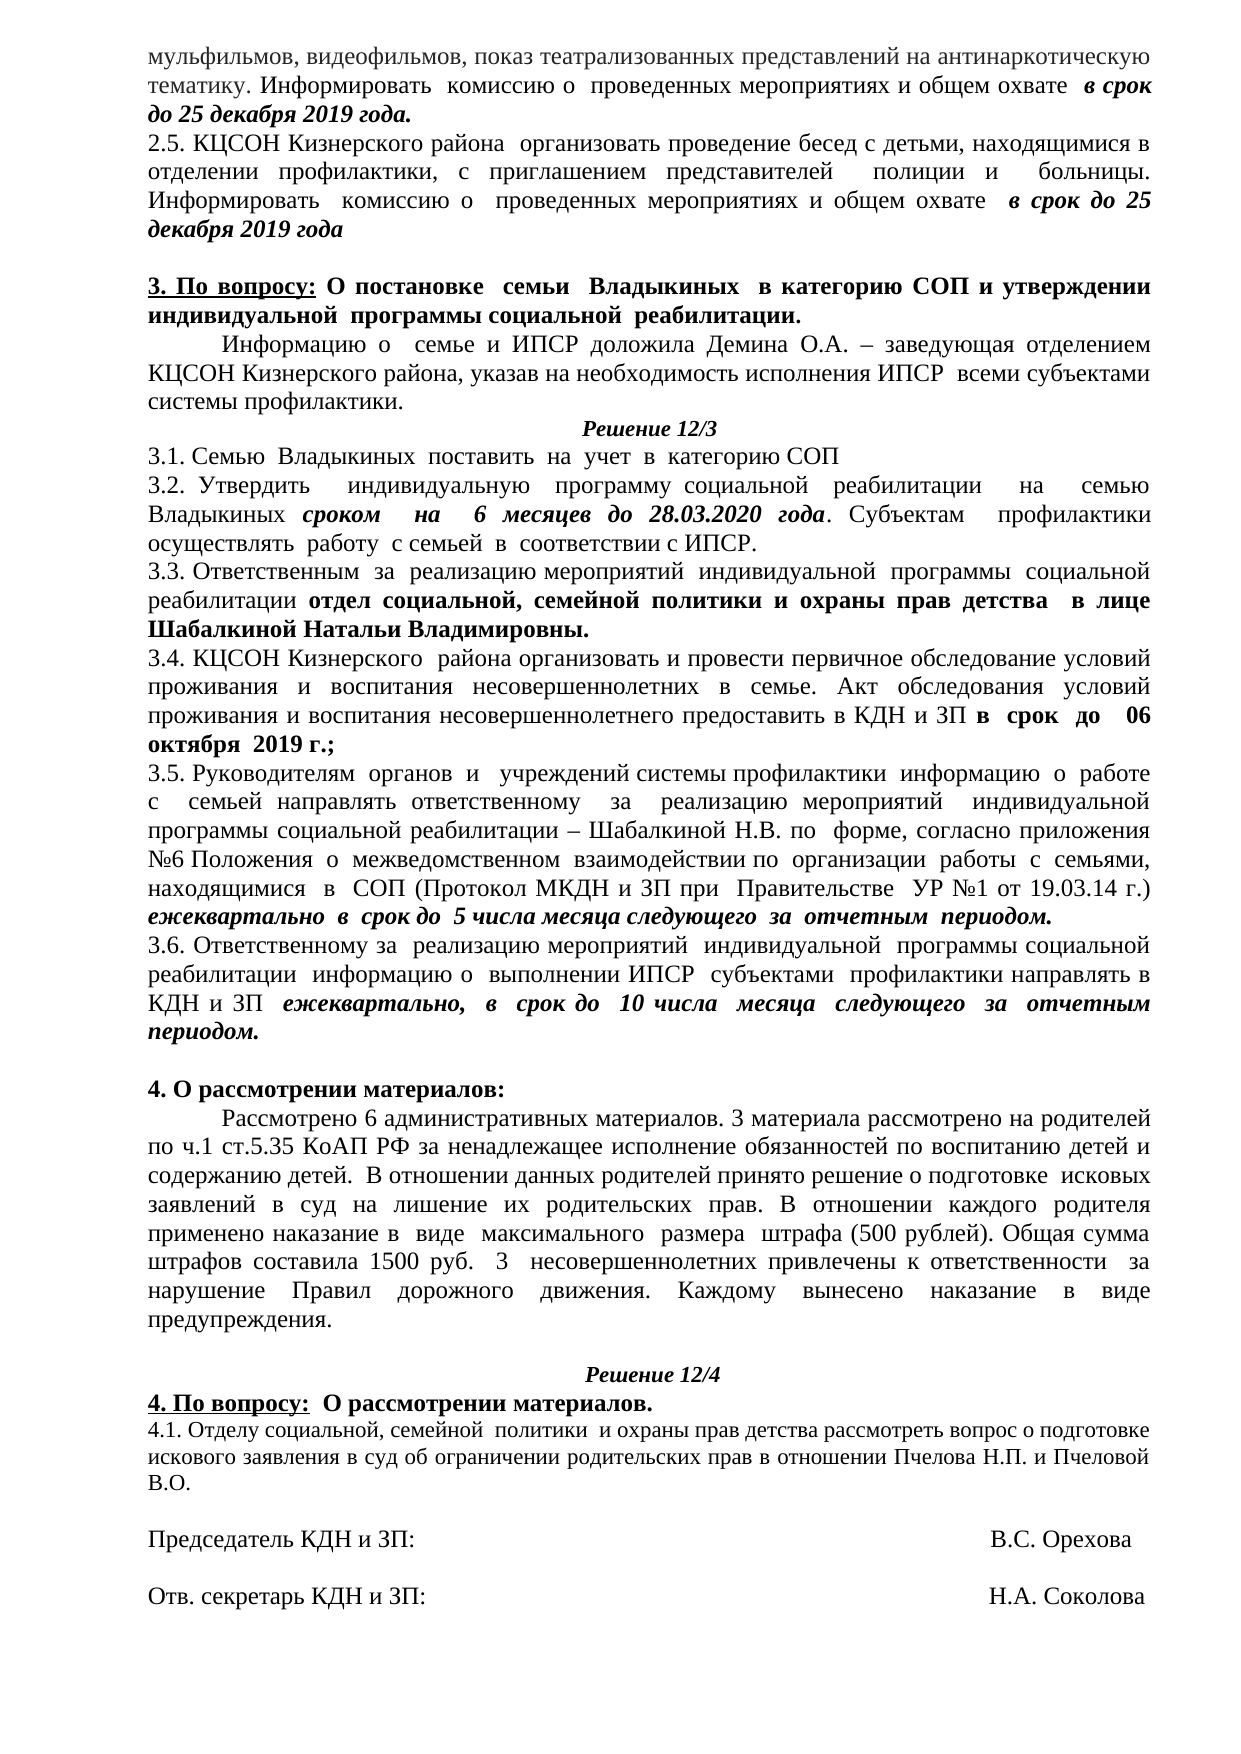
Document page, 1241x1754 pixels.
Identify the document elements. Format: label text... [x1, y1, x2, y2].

text 3.2. Утвердить индивидуальную программу социальной реабилитации на семью Владыкиных сроком на 6 месяцев до 28.03.2020 года. Субъектам профилактики осуществлять работу с семьей в соответствии с ИПСР. [148, 470, 1152, 556]
text 4.1. Отделу социальной, семейной политики и охраны прав детства рассмотреть вопрос о подготовке искового заявления в суд об ограничении родительских прав в отношении Пчелова Н.П. и Пчеловой В.О. [148, 1417, 1152, 1496]
text Решение 12/4 [148, 1361, 1152, 1388]
text Рассмотрено 6 административных материалов. 3 материала рассмотрено на родителей по ч.1 ст.5.35 КоАП РФ за ненадлежащее исполнение обязанностей по воспитанию детей и содержанию детей. В отношении данных родителей принято решение о подготовке исковых заявлений в суд на лишение их родительских прав. В отношении каждого родителя применено наказание в виде максимального размера штрафа (500 рублей). Общая сумма штрафов составила 1500 руб. 3 несовершеннолетних привлечены к ответственности за нарушение Правил дорожного движения. Каждому вынесено наказание в виде предупреждения. [148, 1103, 1152, 1333]
text 4. О рассмотрении материалов: [148, 1074, 1152, 1103]
text 3.6. Ответственному за реализацию мероприятий индивидуальной программы социальной реабилитации информацию о выполнении ИПСР субъектами профилактики направлять в КДН и ЗП ежеквартально, в срок до 10 числа месяца следующего за отчетным периодом. [148, 930, 1152, 1045]
text Решение 12/3 [148, 415, 1152, 441]
text Отв. секретарь КДН и ЗП: Н.А. Соколова [148, 1581, 1152, 1610]
text 3.1. Семью Владыкиных поставить на учет в категорию СОП [148, 441, 1152, 470]
text 3. По вопросу: О постановке семьи Владыкиных в категорию СОП и утверждении индивидуальной программы социальной реабилитации. [148, 271, 1152, 329]
text Председатель КДН и ЗП: В.С. Орехова [148, 1524, 1152, 1553]
text Информацию о семье и ИПСР доложила Демина О.А. – заведующая отделением КЦСОН Кизнерского района, указав на необходимость исполнения ИПСР всеми субъектами системы профилактики. [148, 329, 1152, 415]
text 4. По вопросу: О рассмотрении материалов. [148, 1388, 1152, 1417]
text 2.5. КЦСОН Кизнерского района организовать проведение бесед с детьми, находящимися в отделении профилактики, с приглашением представителей полиции и больницы. Информировать комиссию о проведенных мероприятиях и общем охвате в срок до 25 декабря 2019 года [148, 128, 1152, 243]
text 3.5. Руководителям органов и учреждений системы профилактики информацию о работе с семьей направлять ответственному за реализацию мероприятий индивидуальной программы социальной реабилитации – Шабалкиной Н.В. по форме, согласно приложения №6 Положения о межведомственном взаимодействии по организации работы с семьями, находящимися в СОП (Протокол МКДН и ЗП при Правительстве УР №1 от 19.03.14 г.) ежеквартально в срок до 5 числа месяца следующего за отчетным периодом. [148, 758, 1152, 930]
text 3.4. КЦСОН Кизнерского района организовать и провести первичное обследование условий проживания и воспитания несовершеннолетних в семье. Акт обследования условий проживания и воспитания несовершеннолетнего предоставить в КДН и ЗП в срок до 06 октября 2019 г.; [148, 643, 1152, 758]
text 3.3. Ответственным за реализацию мероприятий индивидуальной программы социальной реабилитации отдел социальной, семейной политики и охраны прав детства в лице Шабалкиной Натальи Владимировны. [148, 556, 1152, 643]
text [148, 41, 1152, 128]
